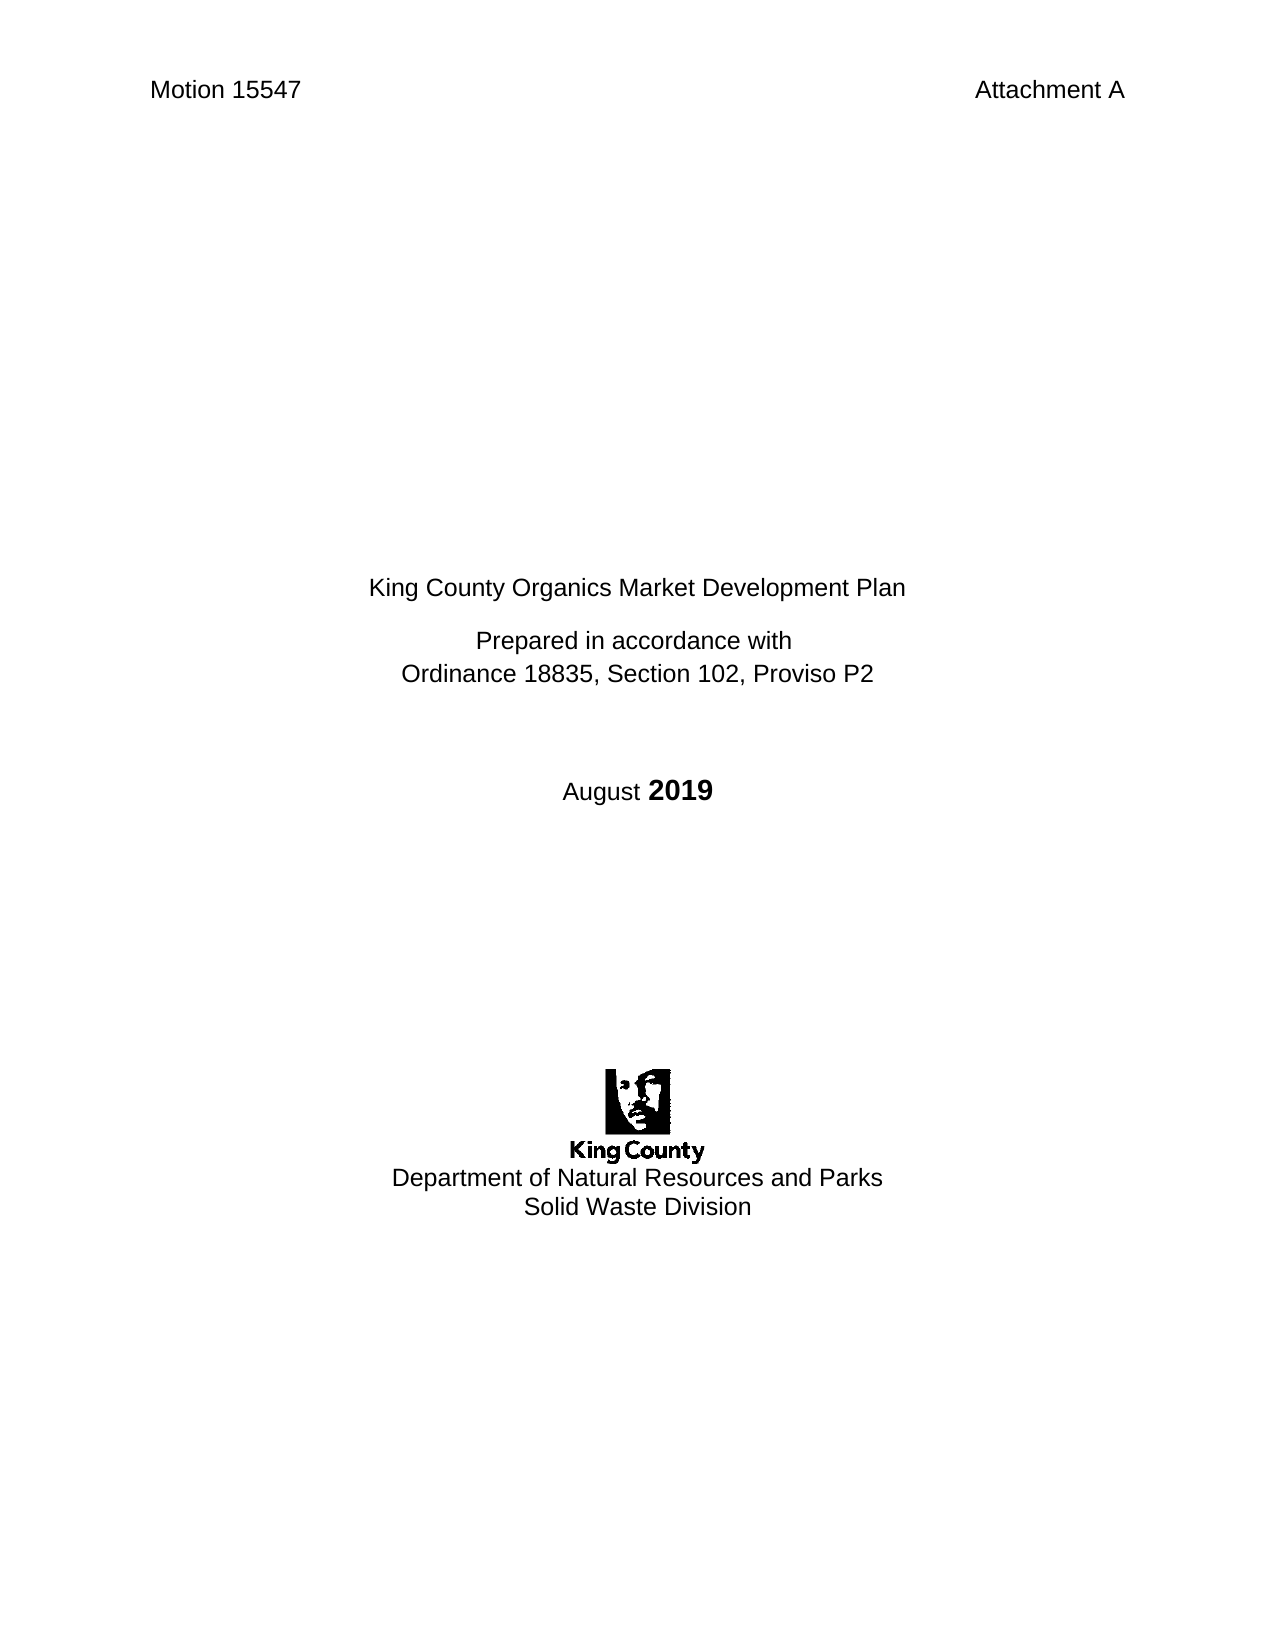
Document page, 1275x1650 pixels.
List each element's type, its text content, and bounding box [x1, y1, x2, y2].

text Department of Natural Resources and Parks [150, 1163, 1125, 1192]
text 2019 [150, 773, 1125, 806]
text Division [150, 1192, 1125, 1221]
text Prepared in accordance with Ordinance , Section 102, Proviso P [150, 626, 1125, 688]
picture [570, 1069, 705, 1164]
